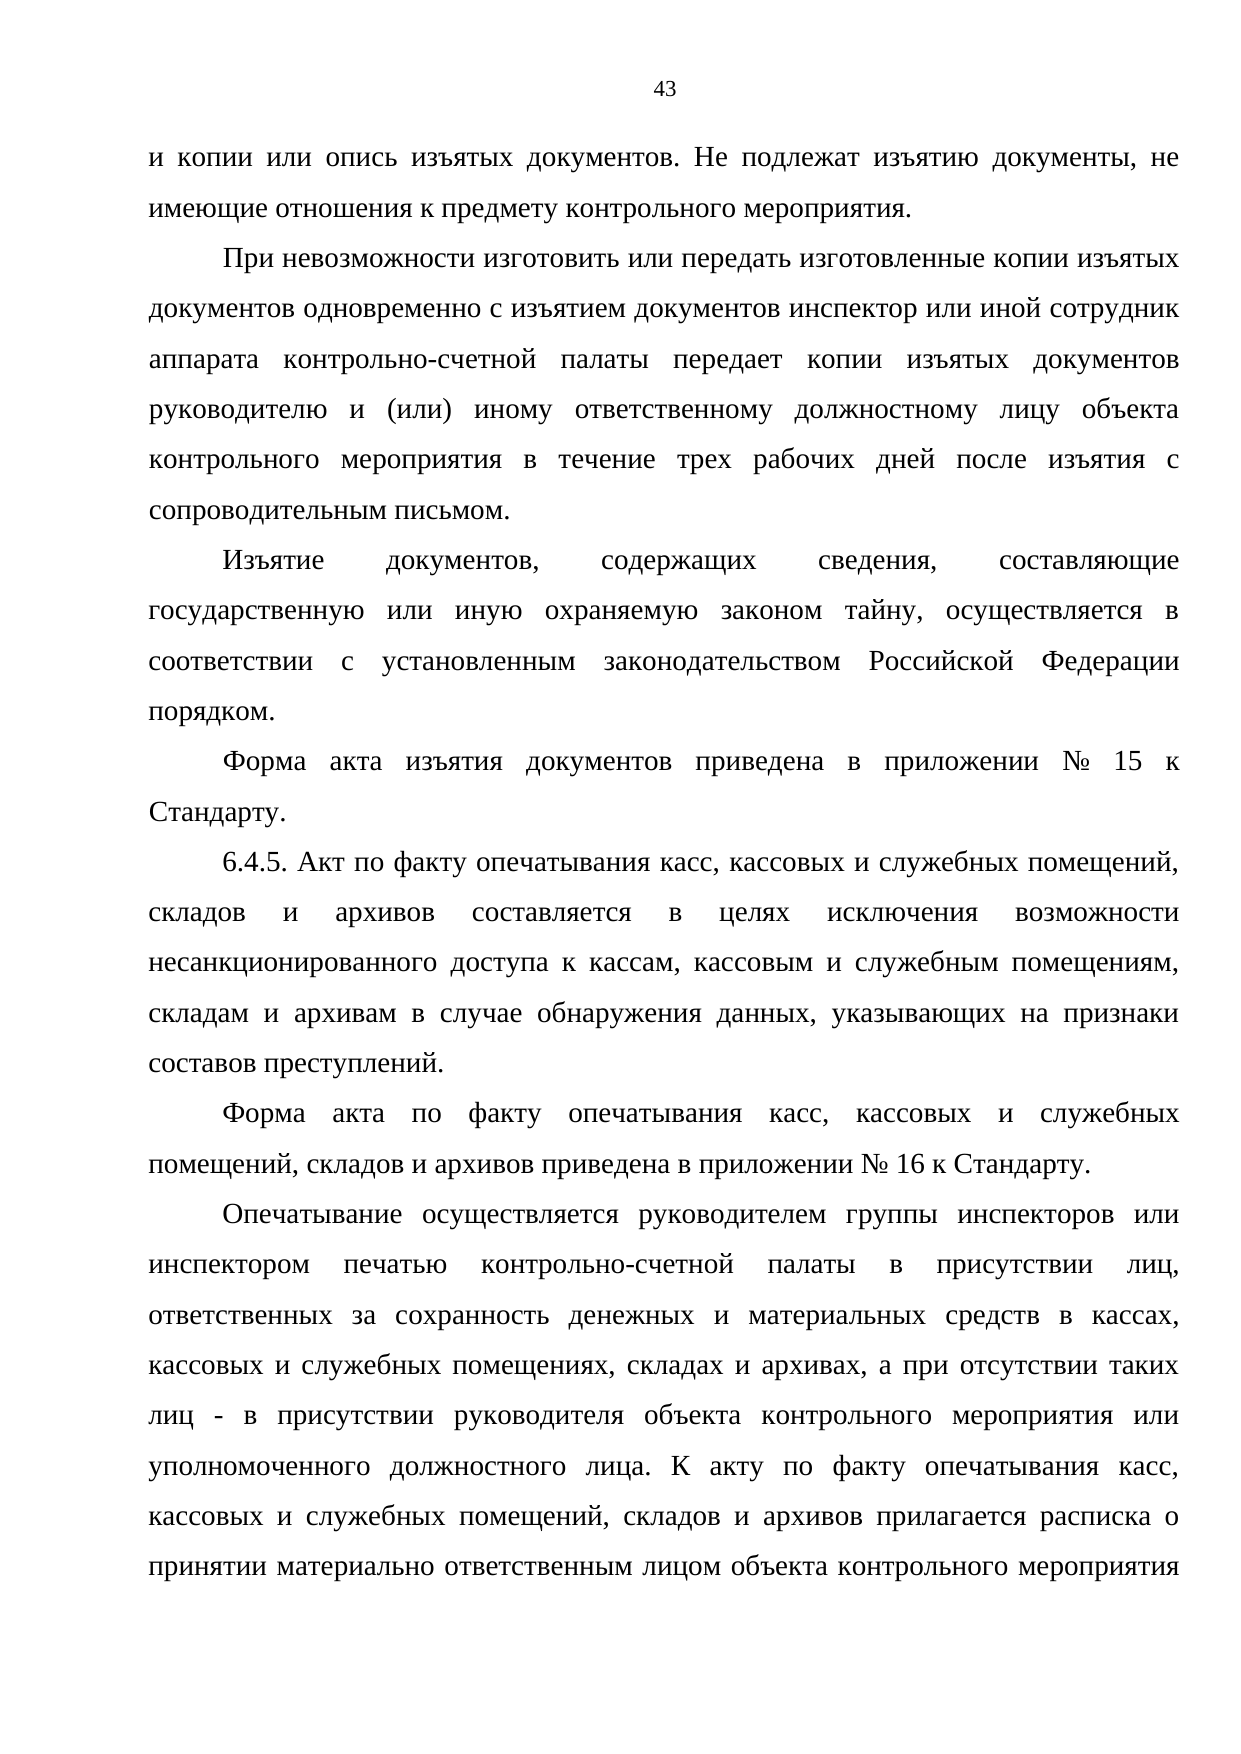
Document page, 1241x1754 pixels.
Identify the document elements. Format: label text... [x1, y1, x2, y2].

text Изъятие документов, содержащих сведения, составляющие государственную или иную охраняемую законом тайну, осуществляется в соответствии с установленным законодательством Российской Федерации порядком. [148, 542, 1180, 727]
text 6.4.5. Акт по факту опечатывания касс, кассовых и служебных помещений, складов и архивов составляется в целях исключения возможности несанкционированного доступа к кассам, кассовым и служебным помещениям, складам и архивам в случае обнаружения данных, указывающих на признаки составов преступлений. [148, 844, 1180, 1079]
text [148, 139, 1180, 223]
text Форма акта по факту опечатывания касс, кассовых и служебных помещений, складов и архивов приведена в приложении № 16 к Стандарту. [148, 1096, 1180, 1179]
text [148, 1196, 1180, 1582]
text При невозможности изготовить или передать изготовленные копии изъятых документов одновременно с изъятием документов инспектор или иной сотрудник аппарата контрольно-счетной палаты передает копии изъятых документов руководителю и (или) иному ответственному должностному лицу объекта контрольного мероприятия в течение трех рабочих дней после изъятия с сопроводительным письмом. [149, 240, 1180, 525]
text Форма акта изъятия документов приведена в приложении № 15 к Стандарту. [149, 743, 1180, 827]
